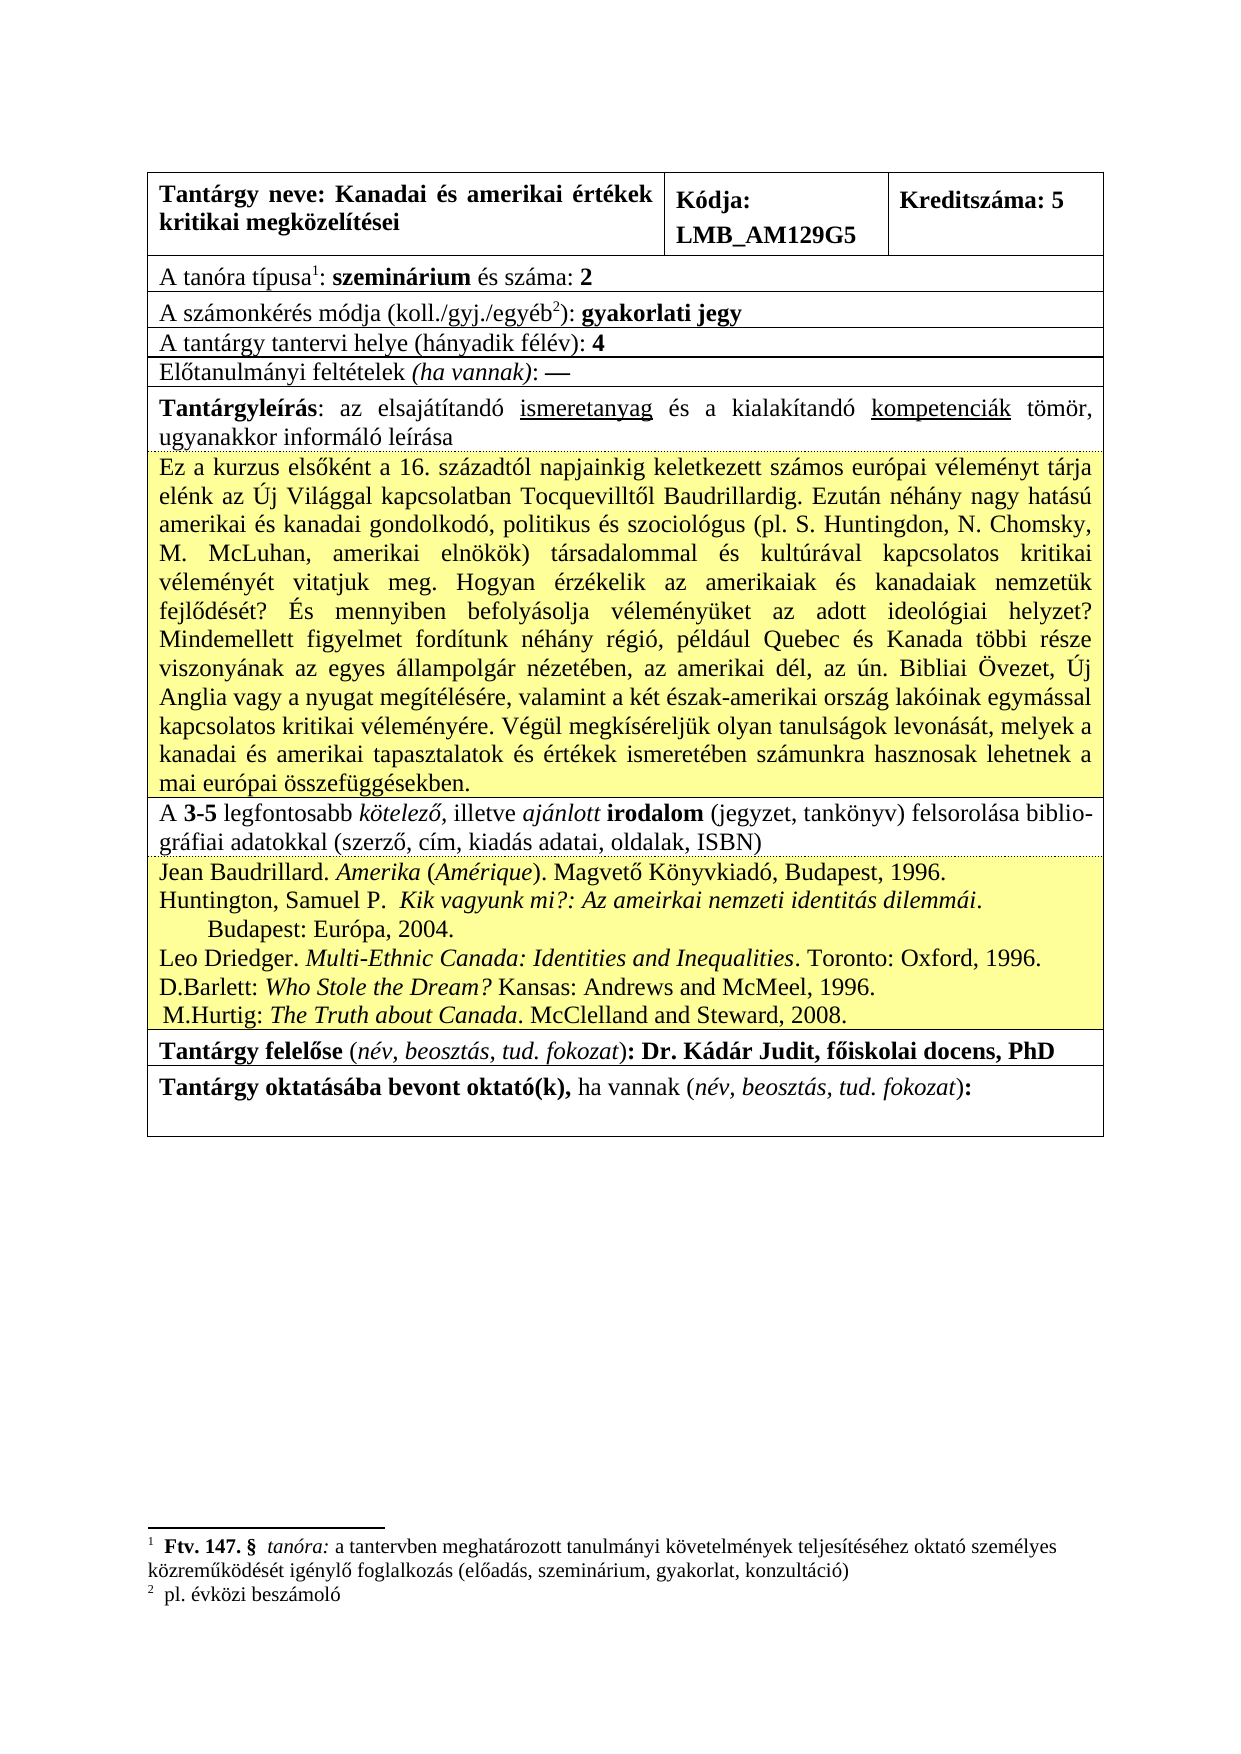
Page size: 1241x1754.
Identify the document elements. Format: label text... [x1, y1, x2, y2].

table_cell Ez a kurzus elsőként a 16. századtól napjainkig keletkezett számos európai véleményt tárja elénk az Új Világgal kapcsolatban Tocquevilltől Baudrillardig. Ezután néhány nagy hatású amerikai és kanadai gondolkodó, politikus és szociológus (pl. S. Huntingdon, N. Chomsky, M. McLuhan, amerikai elnökök) társadalommal és kultúrával kapcsolatos kritikai véleményét vitatjuk meg. Hogyan érzékelik az amerikaiak és kanadaiak nemzetük fejlődését? És mennyiben befolyásolja véleményüket az adott ideológiai helyzet? Mindemellett figyelmet fordítunk néhány régió, például Quebec és Kanada többi része viszonyának az egyes állampolgár nézetében, az amerikai dél, az ún. Bibliai Övezet, Új Anglia vagy a nyugat megítélésére, valamint a két észak-amerikai ország lakóinak egymással kapcsolatos kritikai véleményére. Végül megkíséreljük olyan tanulságok levonását, melyek a kanadai és amerikai tapasztalatok és értékek ismeretében számunkra hasznosak lehetnek a mai európai összefüggésekben. [148, 451, 1103, 797]
table_cell A 3-5 legfontosabb kötelező, illetve ajánlott irodalom (jegyzet, tankönyv) felsorolása bibliográfiai adatokkal (szerző, cím, kiadás adatai, oldalak, ISBN) [148, 798, 1103, 856]
table_cell Jean Baudrillard. Amerika (Amérique). Magvető Könyvkiadó, Budapest, 1996. Huntington, Samuel P. Kik vagyunk mi?: Az ameirkai nemzeti identitás dilemmái. Budapest: Európa, 2004. Leo Driedger. Multi-Ethnic Canada: Identities and Inequalities. Toronto: Oxford, 1996. D.Barlett: Who Stole the Dream? Kansas: Andrews and McMeel, 1996. M.Hurtig: The Truth about Canada. McClelland and Steward, 2008. [148, 856, 1103, 1029]
table_cell Tantárgy oktatásába bevont oktató(k), ha vannak (név, beosztás, tud. fokozat): [148, 1066, 1103, 1136]
table_cell A tantárgy tantervi helye (hányadik félév): 4 [148, 328, 1103, 356]
table_header Kódja: LMB_AM129G5 [665, 173, 888, 254]
table_header Kreditszáma: 5 [889, 173, 1103, 254]
table_cell A számonkérés módja (koll./gyj./egyéb): gyakorlati jegy [148, 292, 1103, 327]
table_cell Tantárgy felelőse (név, beosztás, tud. fokozat): Dr. Kádár Judit, főiskolai docens, PhD [148, 1030, 1103, 1065]
table_header Tantárgy neve: Kanadai és amerikai értékek kritikai megközelítései [148, 173, 664, 254]
table_cell A tanóra típusa: szeminárium és száma: 2 [148, 256, 1103, 291]
table_cell Előtanulmányi feltételek (ha vannak): — [148, 358, 1103, 386]
table_cell Tantárgyleírás: az elsajátítandó ismeretanyag és a kialakítandó kompetenciák tömör, ugyanakkor informáló leírása [148, 387, 1103, 451]
